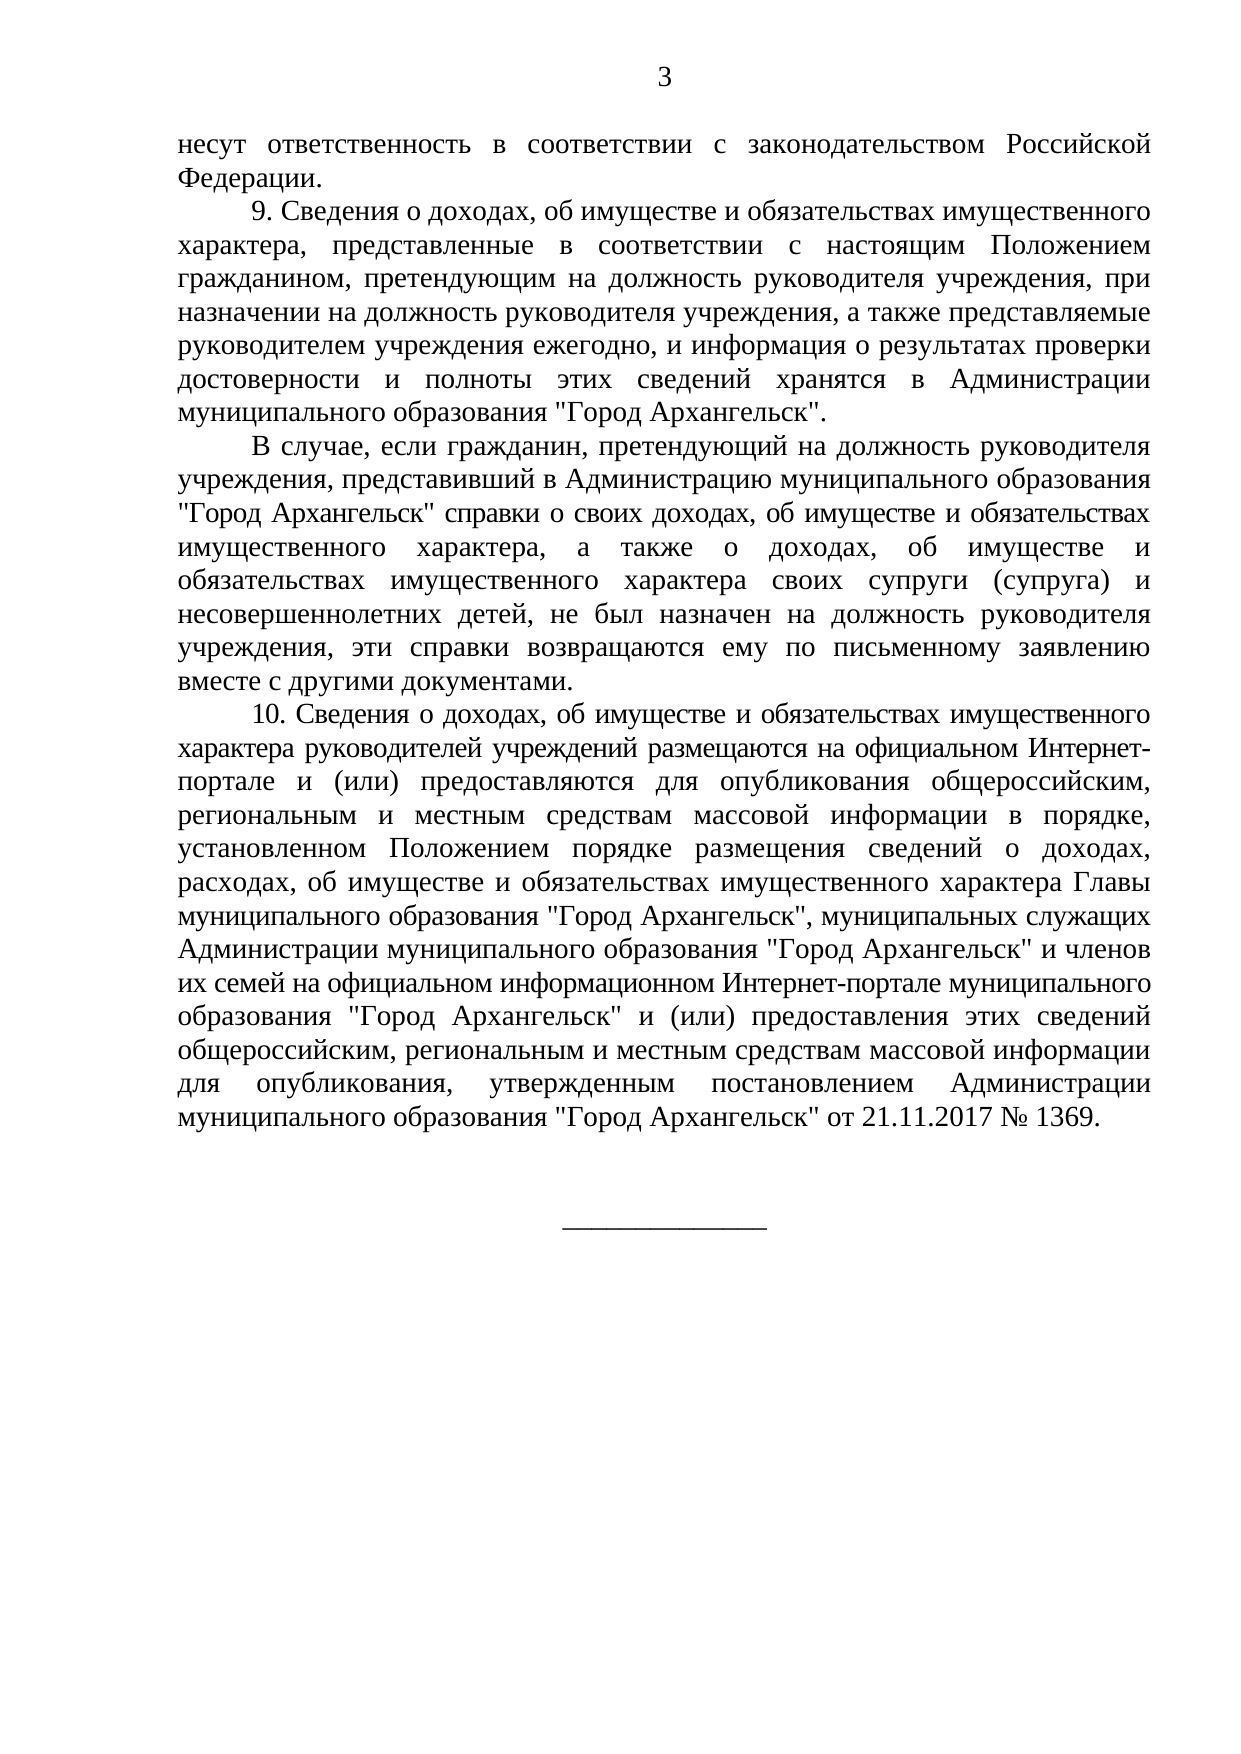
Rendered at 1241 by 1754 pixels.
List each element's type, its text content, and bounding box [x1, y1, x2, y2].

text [177, 126, 1152, 193]
text В случае, если гражданин, претендующий на должность руководителя учреждения, представивший в Администрацию муниципального образования "Город Архангельск" справки о своих доходах, об имуществе и обязательствах имущественного характера, а также о доходах, об имуществе и обязательствах имущественного характера своих супруги (супруга) и несовершеннолетних детей, не был назначен на должность руководителя учреждения, эти справки возвращаются ему по письменному заявлению вместе с другими документами. [177, 428, 1152, 696]
text 9. Сведения о доходах, об имуществе и обязательствах имущественного характера, представленные в соответствии с настоящим Положением гражданином, претендующим на должность руководителя учреждения, при назначении на должность руководителя учреждения, а также представляемые руководителем учреждения ежегодно, и информация о результатах проверки достоверности и полноты этих сведений хранятся в Администрации муниципального образования "Город Архангельск". [177, 193, 1152, 428]
text ______________ [177, 1199, 1152, 1233]
text 10. Сведения о доходах, об имуществе и обязательствах имущественного характера руководителей учреждений размещаются на официальном Интернет-портале и (или) предоставляются для опубликования общероссийским, региональным и местным средствам массовой информации в порядке, установленном Положением порядке размещения сведений о доходах, расходах, об имуществе и обязательствах имущественного характера Главы муниципального образования "Город Архангельск", муниципальных служащих Администрации муниципального образования "Город Архангельск" и членов их семей на официальном информационном Интернет-портале муниципального образования "Город Архангельск" и (или) предоставления этих сведений общероссийским, региональным и местным средствам массовой информации для опубликования, утвержденным постановлением Администрации муниципального образования "Город Архангельск" от 21.11.2017 № 1369. [177, 696, 1152, 1132]
